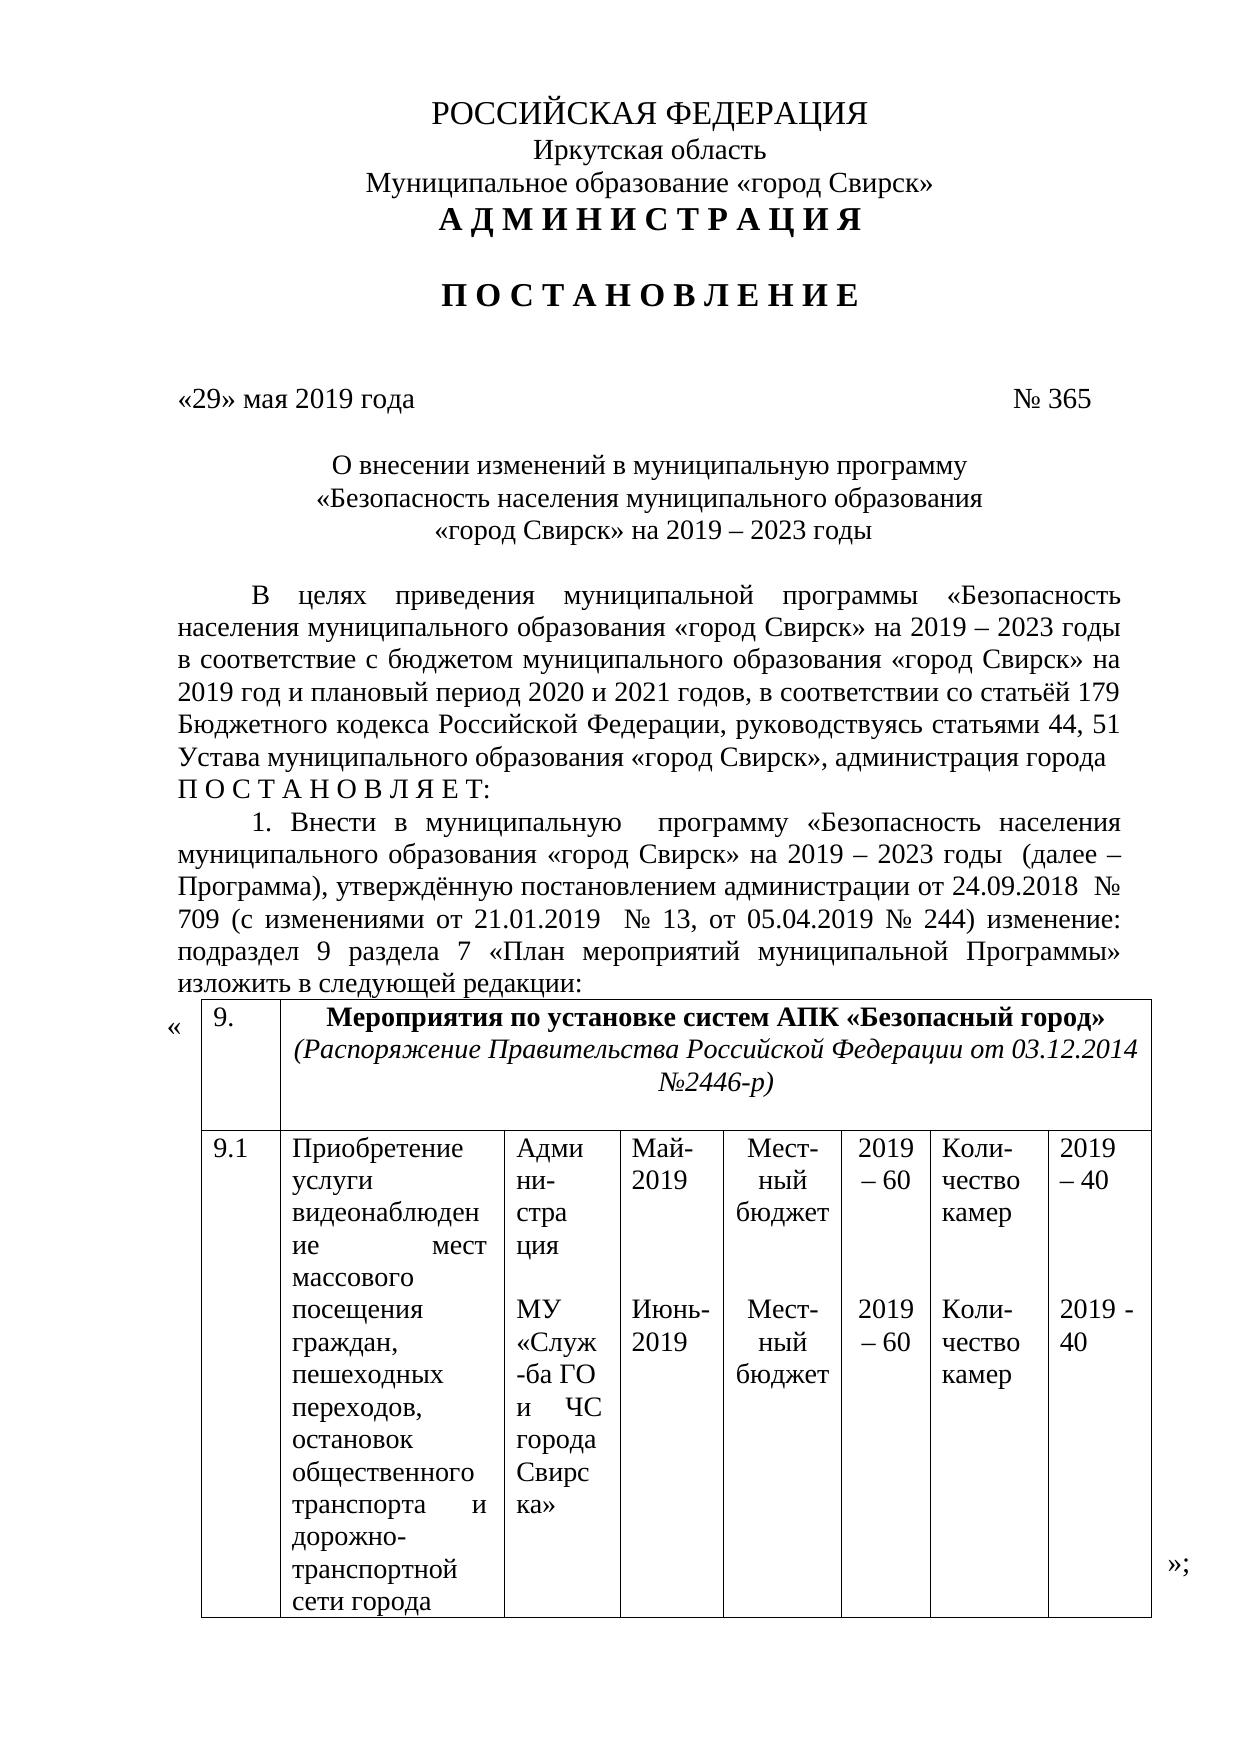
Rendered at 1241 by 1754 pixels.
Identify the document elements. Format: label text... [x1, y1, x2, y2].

table_cell Приобретение услуги видеонаблюдение мест массового посещения граждан, пешеходных переходов, остановок общественного транспорта и дорожно-транспортной сети города [281, 1131, 504, 1617]
table_cell Мест- ный бюджет Мест- ный бюджет [724, 1131, 841, 1617]
text «город Свирск» на 2019 – 2023 годы [177, 513, 1122, 545]
text 1. Внести в муниципальную программу «Безопасность населения муниципального образования «город Свирск» на 2019 – 2023 годы (далее – Программа), утверждённую постановлением администрации от 24.09.2018 № 709 (с изменениями от 21.01.2019 № 13, от 05.04.2019 № 244) изменение: подраздел 9 раздела 7 «План мероприятий муниципальной Программы» изложить в следующей редакции: [177, 804, 1122, 999]
table_cell Май- 2019 Июнь- 2019 [621, 1131, 723, 1617]
text «Безопасность населения муниципального образования [177, 481, 1122, 513]
text В целях приведения муниципальной программы «Безопасность населения муниципального образования «город Свирск» на 2019 – 2023 годы в соответствие с бюджетом муниципального образования «город Свирск» на 2019 год и плановый период 2020 и 2021 годов, в соответствии со статьёй 179 Бюджетного кодекса Российской Федерации, руководствуясь статьями 44, 51 Устава муниципального образования «город Свирск», администрация города [177, 578, 1122, 772]
text Иркутская область [177, 132, 1122, 166]
table_header Мероприятия по установке систем АПК «Безопасный город» (Распоряжение Правительства Российской Федерации от 03.12.2014 №2446-р) [281, 1000, 1151, 1129]
text «29» мая 2019 года № 365 [177, 381, 1122, 415]
text О внесении изменений в муниципальную программу [177, 448, 1122, 481]
text П О С Т А Н О В Л Е Н И Е [177, 276, 1122, 314]
table_cell Адми ни- стра ция МУ «Служ-ба ГО и ЧС города Свирска» [505, 1131, 620, 1617]
table_cell 9.1 [202, 1131, 280, 1617]
table_header 9. [202, 1000, 280, 1129]
text Муниципальное образование «город Свирск» [177, 166, 1122, 199]
text П О С Т А Н О В Л Я Е Т: [177, 772, 1122, 804]
table_cell Коли-чество камер Коли-чество камер [931, 1131, 1048, 1617]
text РОССИЙСКАЯ ФЕДЕРАЦИЯ [177, 94, 1122, 132]
text А Д М И Н И С Т Р А Ц И Я [177, 199, 1122, 237]
table_cell 2019 – 40 2019 - 40 [1049, 1131, 1151, 1617]
table_cell 2019 – 60 2019 – 60 [842, 1131, 930, 1617]
